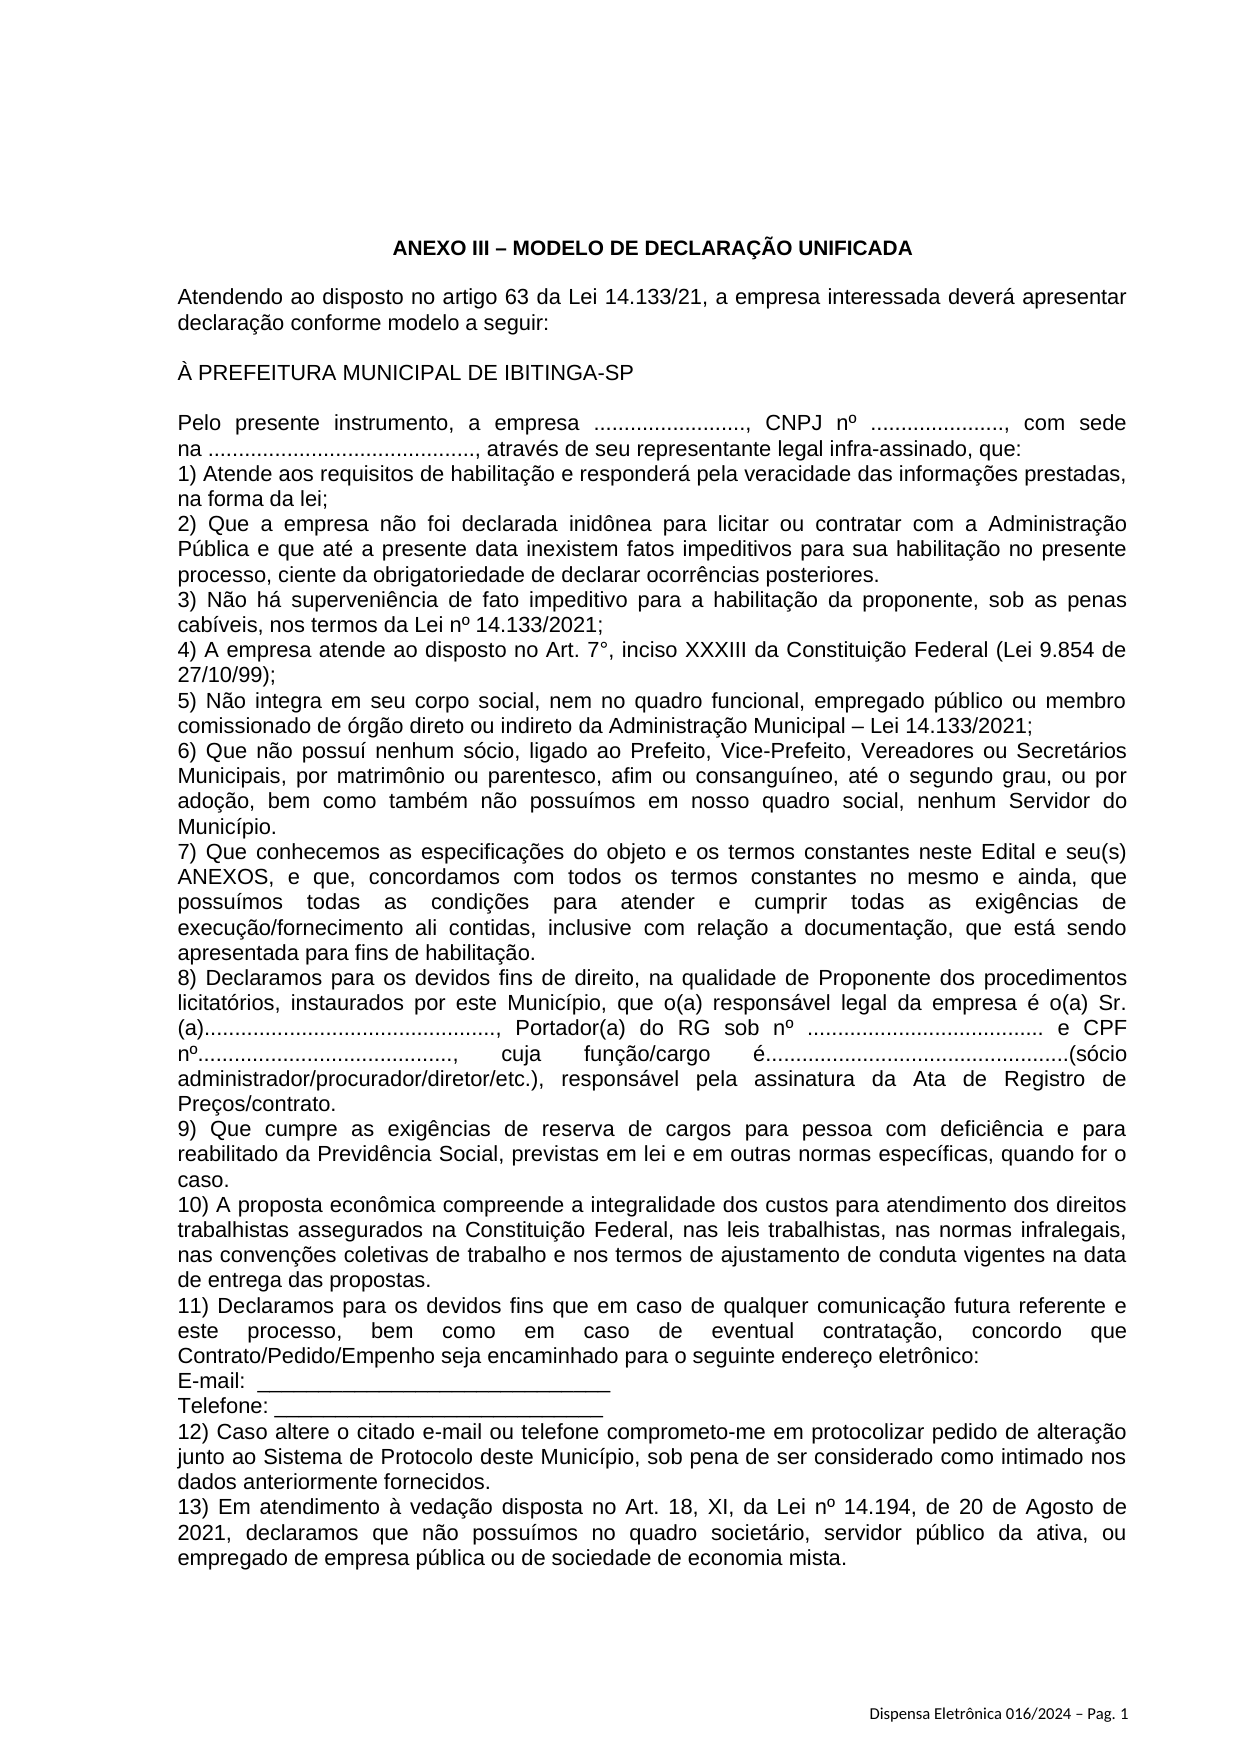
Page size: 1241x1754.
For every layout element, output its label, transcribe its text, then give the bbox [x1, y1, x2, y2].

text 6) Que não possuí nenhum sócio, ligado ao Prefeito, Vice-Prefeito, Vereadores ou Secretários Municipais, por matrimônio ou parentesco, afim ou consanguíneo, até o segundo grau, ou por adoção, bem como também não possuímos em nosso quadro social, nenhum Servidor do Município. [177, 738, 1128, 839]
text À PREFEITURA MUNICIPAL DE IBITINGA-SP [177, 360, 1128, 385]
text Telefone: ___________________________ [177, 1393, 1128, 1418]
text 13) Em atendimento à vedação disposta no Art. 18, XI, da Lei nº 14.194, de 20 de Agosto de 2021, declaramos que não possuímos no quadro societário, servidor público da ativa, ou empregado de empresa pública ou de sociedade de economia mista. [177, 1494, 1128, 1570]
text 4) A empresa atende ao disposto no Art. 7°, inciso XXXIII da Constituição Federal (Lei 9.854 de 27/10/99); [177, 637, 1128, 687]
text ANEXO III – MODELO DE DECLARAÇÃO UNIFICADA [177, 236, 1128, 260]
text 3) Não há superveniência de fato impeditivo para a habilitação da proponente, sob as penas cabíveis, nos termos da Lei nº 14.133/2021; [177, 587, 1128, 637]
text 10) A proposta econômica compreende a integralidade dos custos para atendimento dos direitos trabalhistas assegurados na Constituição Federal, nas leis trabalhistas, nas normas infralegais, nas convenções coletivas de trabalho e nos termos de ajustamento de conduta vigentes na data de entrega das propostas. [177, 1192, 1128, 1292]
text 1) Atende aos requisitos de habilitação e responderá pela veracidade das informações prestadas, na forma da lei; [177, 461, 1128, 511]
text 9) Que cumpre as exigências de reserva de cargos para pessoa com deficiência e para reabilitado da Previdência Social, previstas em lei e em outras normas específicas, quando for o caso. [177, 1116, 1128, 1192]
text E-mail: _____________________________ [177, 1368, 1128, 1393]
text Atendendo ao disposto no artigo 63 da Lei 14.133/21, a empresa interessada deverá apresentar declaração conforme modelo a seguir: [177, 284, 1128, 334]
text 11) Declaramos para os devidos fins que em caso de qualquer comunicação futura referente e este processo, bem como em caso de eventual contratação, concordo que Contrato/Pedido/Empenho seja encaminhado para o seguinte endereço eletrônico: [177, 1292, 1128, 1368]
text Pelo presente instrumento, a empresa ........................., CNPJ nº ......................, com sede na ............................................, através de seu representante legal infra-assinado, que: [177, 410, 1128, 461]
text 2) Que a empresa não foi declarada inidônea para licitar ou contratar com a Administração Pública e que até a presente data inexistem fatos impeditivos para sua habilitação no presente processo, ciente da obrigatoriedade de declarar ocorrências posteriores. [177, 511, 1128, 587]
text 12) Caso altere o citado e-mail ou telefone comprometo-me em protocolizar pedido de alteração junto ao Sistema de Protocolo deste Município, sob pena de ser considerado como intimado nos dados anteriormente fornecidos. [177, 1418, 1128, 1494]
text 5) Não integra em seu corpo social, nem no quadro funcional, empregado público ou membro comissionado de órgão direto ou indireto da Administração Municipal – Lei 14.133/2021; [177, 687, 1128, 738]
text 8) Declaramos para os devidos fins de direito, na qualidade de Proponente dos procedimentos licitatórios, instaurados por este Município, que o(a) responsável legal da empresa é o(a) Sr.(a)................................................, Portador(a) do RG sob nº ....................................... e CPF nº.........................................., cuja função/cargo é..................................................(sócio administrador/procurador/diretor/etc.), responsável pela assinatura da Ata de Registro de Preços/contrato. [177, 965, 1128, 1116]
text 7) Que conhecemos as especificações do objeto e os termos constantes neste Edital e seu(s) ANEXOS, e que, concordamos com todos os termos constantes no mesmo e ainda, que possuímos todas as condições para atender e cumprir todas as exigências de execução/fornecimento ali contidas, inclusive com relação a documentação, que está sendo apresentada para fins de habilitação. [177, 839, 1128, 965]
